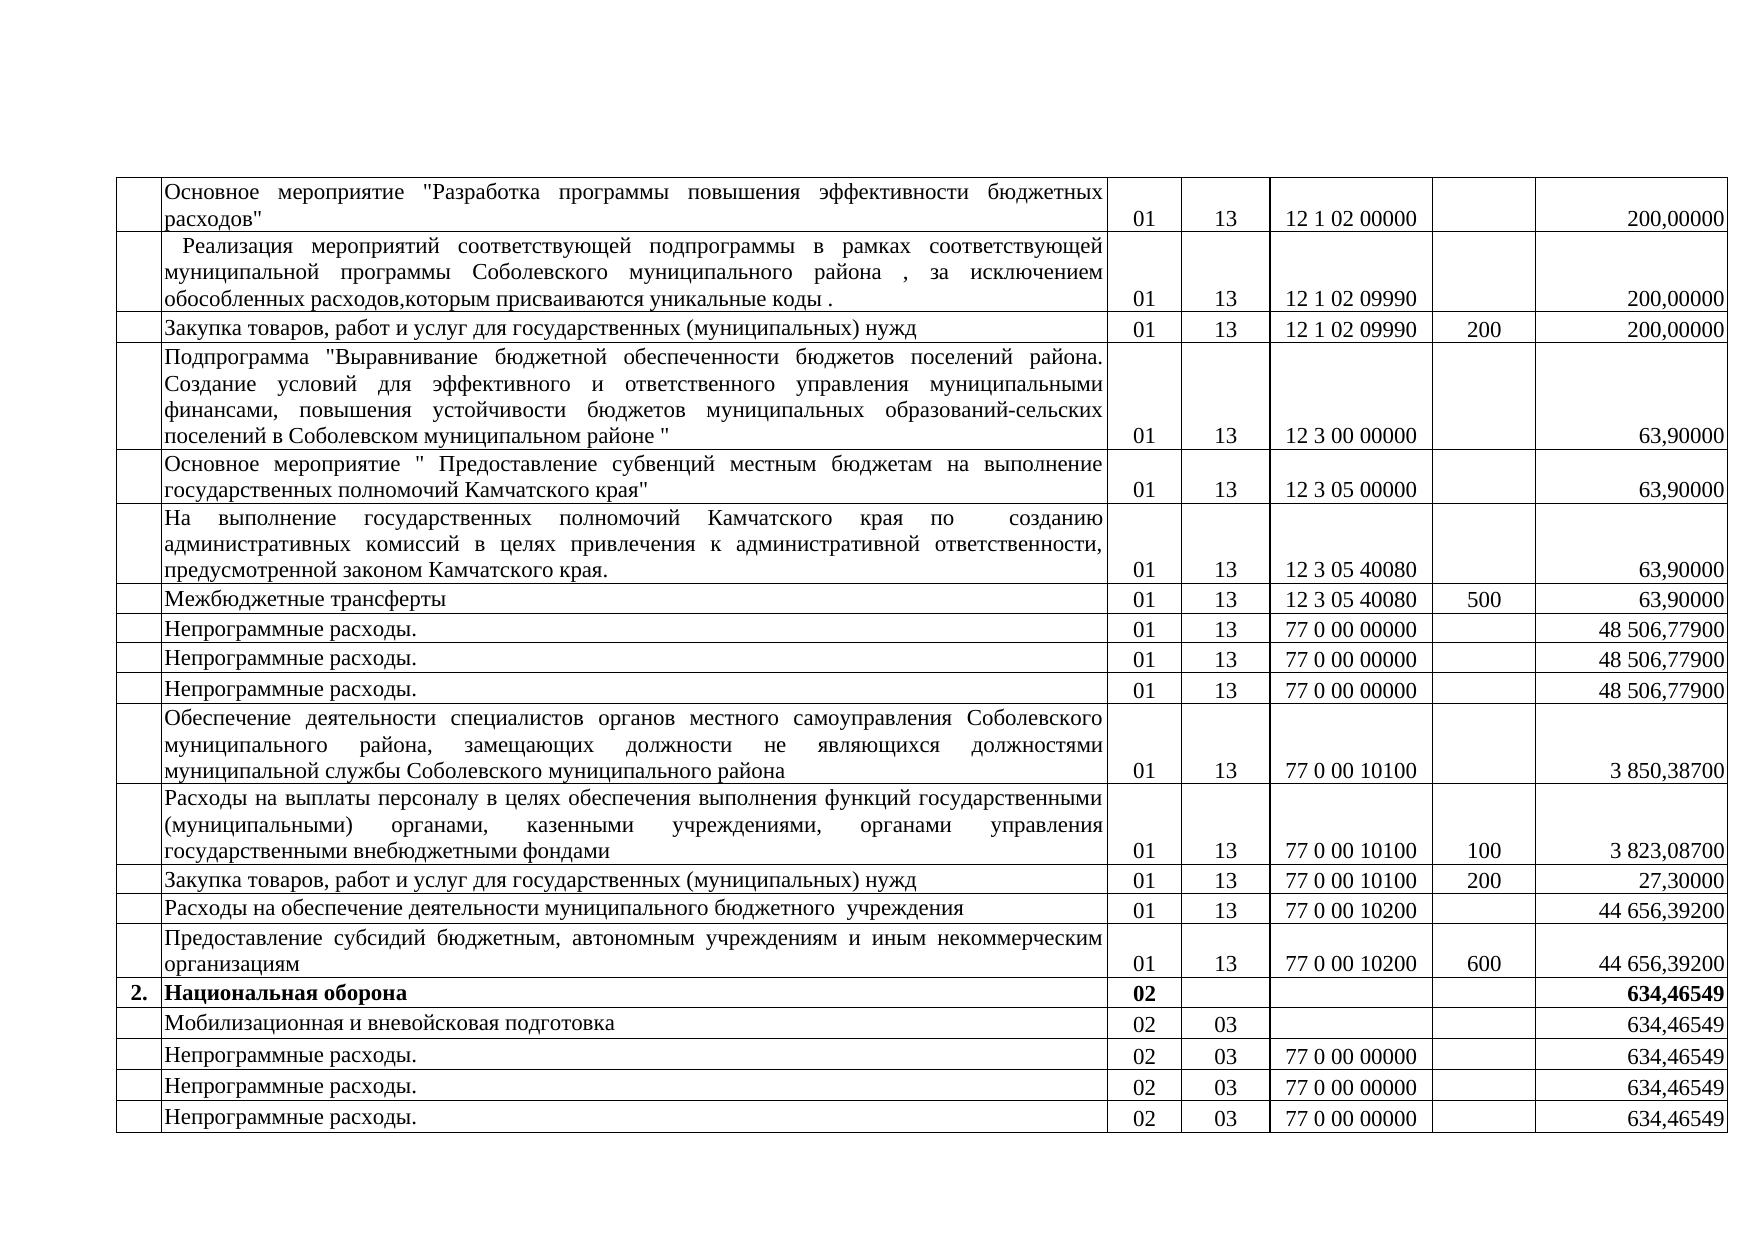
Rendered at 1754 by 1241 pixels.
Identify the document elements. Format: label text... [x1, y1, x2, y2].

table_cell 12 1 02 09990 [1271, 232, 1432, 311]
table_cell Непрограммные расходы. [162, 643, 1107, 672]
table_cell [117, 865, 161, 893]
table_cell Обеспечение деятельности специалистов органов местного самоуправления Соболевского муниципального района, замещающих должности не являющихся должностями муниципальной службы Соболевского муниципального района [162, 704, 1107, 783]
table_cell 12 3 05 40080 [1271, 504, 1432, 583]
table_cell [117, 1070, 161, 1100]
table_cell 200,00000 [1536, 232, 1727, 311]
table_cell [1182, 978, 1269, 1007]
table_cell 02 [1108, 978, 1181, 1007]
table_cell 13 [1182, 673, 1269, 703]
table_cell 63,90000 [1536, 343, 1727, 449]
table_cell 634,46549 [1536, 1070, 1727, 1100]
table_cell [1433, 1008, 1535, 1038]
table_cell [117, 584, 161, 612]
table_cell 13 [1182, 924, 1269, 977]
table_cell Закупка товаров, работ и услуг для государственных (муниципальных) нужд [162, 865, 1107, 893]
table_cell 03 [1182, 1101, 1269, 1132]
table_cell 01 [1108, 584, 1181, 612]
table_cell 12 1 02 09990 [1271, 312, 1432, 342]
table_cell [117, 504, 161, 583]
table_cell Межбюджетные трансферты [162, 584, 1107, 612]
table_cell 01 [1108, 673, 1181, 703]
table_cell Непрограммные расходы. [162, 1039, 1107, 1069]
table_cell 77 0 00 00000 [1271, 673, 1432, 703]
table_cell 01 [1108, 343, 1181, 449]
table_cell Подпрограмма "Выравнивание бюджетной обеспеченности бюджетов поселений района. Создание условий для эффективного и ответственного управления муниципальными финансами, повышения устойчивости бюджетов муниципальных образований-сельских поселений в Соболевском муниципальном районе " [162, 343, 1107, 449]
table_cell 02 [1108, 1008, 1181, 1038]
table_cell [1433, 704, 1535, 783]
table_cell 01 [1108, 704, 1181, 783]
table_cell [117, 1101, 161, 1132]
table_cell 03 [1182, 1008, 1269, 1038]
table_cell 48 506,77900 [1536, 643, 1727, 672]
table_cell 01 [1108, 232, 1181, 311]
table_cell Непрограммные расходы. [162, 1070, 1107, 1100]
table_cell [117, 784, 161, 863]
table_cell 27,30000 [1536, 865, 1727, 893]
table_cell 13 [1182, 784, 1269, 863]
table_cell 77 0 00 00000 [1271, 1039, 1432, 1069]
table_cell [1433, 450, 1535, 502]
table_cell 02 [1108, 1039, 1181, 1069]
table_cell 200 [1433, 312, 1535, 342]
table_cell 12 3 00 00000 [1271, 343, 1432, 449]
table_cell [1433, 1070, 1535, 1100]
table_cell 44 656,39200 [1536, 894, 1727, 923]
table_cell Непрограммные расходы. [162, 673, 1107, 703]
table_cell 03 [1182, 1039, 1269, 1069]
table_cell 63,90000 [1536, 450, 1727, 502]
table_cell [1433, 178, 1535, 231]
table_cell 01 [1108, 450, 1181, 502]
table_cell 44 656,39200 [1536, 924, 1727, 977]
table_cell [117, 924, 161, 977]
table_cell На выполнение государственных полномочий Камчатского края по созданию административных комиссий в целях привлечения к административной ответственности, предусмотренной законом Камчатского края. [162, 504, 1107, 583]
table_cell 200 [1433, 865, 1535, 893]
table_cell 12 3 05 40080 [1271, 584, 1432, 612]
table_cell [117, 673, 161, 703]
table_cell [117, 1008, 161, 1038]
table_cell 634,46549 [1536, 978, 1727, 1007]
table_cell 77 0 00 00000 [1271, 1101, 1432, 1132]
table_cell 13 [1182, 894, 1269, 923]
table_cell 634,46549 [1536, 1039, 1727, 1069]
table_cell 48 506,77900 [1536, 673, 1727, 703]
table_cell 01 [1108, 865, 1181, 893]
table_cell 2. [117, 978, 161, 1007]
table_cell 13 [1182, 614, 1269, 642]
table_cell Основное мероприятие " Предоставление субвенций местным бюджетам на выполнение государственных полномочий Камчатского края" [162, 450, 1107, 502]
table_cell [117, 450, 161, 502]
table_cell [1433, 614, 1535, 642]
table_cell [117, 1039, 161, 1069]
table_cell [117, 704, 161, 783]
table_cell [1433, 232, 1535, 311]
table_cell 13 [1182, 312, 1269, 342]
table_cell 01 [1108, 178, 1181, 231]
table_cell 12 3 05 00000 [1271, 450, 1432, 502]
table_cell [117, 312, 161, 342]
table_cell 77 0 00 00000 [1271, 1070, 1432, 1100]
table_cell 200,00000 [1536, 312, 1727, 342]
table_cell 63,90000 [1536, 504, 1727, 583]
table_cell 01 [1108, 312, 1181, 342]
table_cell 77 0 00 10200 [1271, 894, 1432, 923]
table_cell 100 [1433, 784, 1535, 863]
table_cell Реализация мероприятий соответствующей подпрограммы в рамках соответствующей муниципальной программы Соболевского муниципального района , за исключением обособленных расходов,которым присваиваются уникальные коды . [162, 232, 1107, 311]
table_cell 01 [1108, 894, 1181, 923]
table_cell 13 [1182, 704, 1269, 783]
table_cell Основное мероприятие "Разработка программы повышения эффективности бюджетных расходов" [162, 178, 1107, 231]
table_cell 634,46549 [1536, 1101, 1727, 1132]
table_cell 48 506,77900 [1536, 614, 1727, 642]
table_cell 77 0 00 00000 [1271, 643, 1432, 672]
table_cell 13 [1182, 504, 1269, 583]
table_cell 13 [1182, 450, 1269, 502]
table_cell 200,00000 [1536, 178, 1727, 231]
table_cell [117, 643, 161, 672]
table_cell [117, 343, 161, 449]
table_cell 3 823,08700 [1536, 784, 1727, 863]
table_cell [117, 178, 161, 231]
table_cell Закупка товаров, работ и услуг для государственных (муниципальных) нужд [162, 312, 1107, 342]
table_cell Непрограммные расходы. [162, 614, 1107, 642]
table_cell 02 [1108, 1101, 1181, 1132]
table_cell [1433, 343, 1535, 449]
table_cell Непрограммные расходы. [162, 1101, 1107, 1132]
table_cell 63,90000 [1536, 584, 1727, 612]
table_cell 01 [1108, 614, 1181, 642]
table_cell [1433, 1101, 1535, 1132]
table_cell 634,46549 [1536, 1008, 1727, 1038]
table_cell 77 0 00 00000 [1271, 614, 1432, 642]
table_cell 13 [1182, 232, 1269, 311]
table_cell 600 [1433, 924, 1535, 977]
table_cell [1433, 504, 1535, 583]
table_cell 3 850,38700 [1536, 704, 1727, 783]
table_cell [117, 614, 161, 642]
table_cell [117, 894, 161, 923]
table_cell 13 [1182, 178, 1269, 231]
table_cell 77 0 00 10100 [1271, 704, 1432, 783]
table_cell [1433, 894, 1535, 923]
table_cell Расходы на обеспечение деятельности муниципального бюджетного учреждения [162, 894, 1107, 923]
table_cell 01 [1108, 924, 1181, 977]
table_cell 02 [1108, 1070, 1181, 1100]
table_cell 01 [1108, 643, 1181, 672]
table_cell 12 1 02 00000 [1271, 178, 1432, 231]
table_cell 03 [1182, 1070, 1269, 1100]
table_cell 13 [1182, 584, 1269, 612]
table_cell 500 [1433, 584, 1535, 612]
table_cell [1271, 978, 1432, 1007]
table_cell Расходы на выплаты персоналу в целях обеспечения выполнения функций государственными (муниципальными) органами, казенными учреждениями, органами управления государственными внебюджетными фондами [162, 784, 1107, 863]
table_cell Национальная оборона [162, 978, 1107, 1007]
table_cell [1433, 643, 1535, 672]
table_cell 01 [1108, 504, 1181, 583]
table_cell 01 [1108, 784, 1181, 863]
table_cell Предоставление субсидий бюджетным, автономным учреждениям и иным некоммерческим организациям [162, 924, 1107, 977]
table_cell [1433, 673, 1535, 703]
table_cell 13 [1182, 343, 1269, 449]
table_cell [1433, 978, 1535, 1007]
table_cell [1433, 1039, 1535, 1069]
table_cell 77 0 00 10100 [1271, 865, 1432, 893]
table_cell 77 0 00 10200 [1271, 924, 1432, 977]
table_cell Мобилизационная и вневойсковая подготовка [162, 1008, 1107, 1038]
table_cell 77 0 00 10100 [1271, 784, 1432, 863]
table_cell [117, 232, 161, 311]
table_cell 13 [1182, 865, 1269, 893]
table_cell 13 [1182, 643, 1269, 672]
table_cell [1271, 1008, 1432, 1038]
